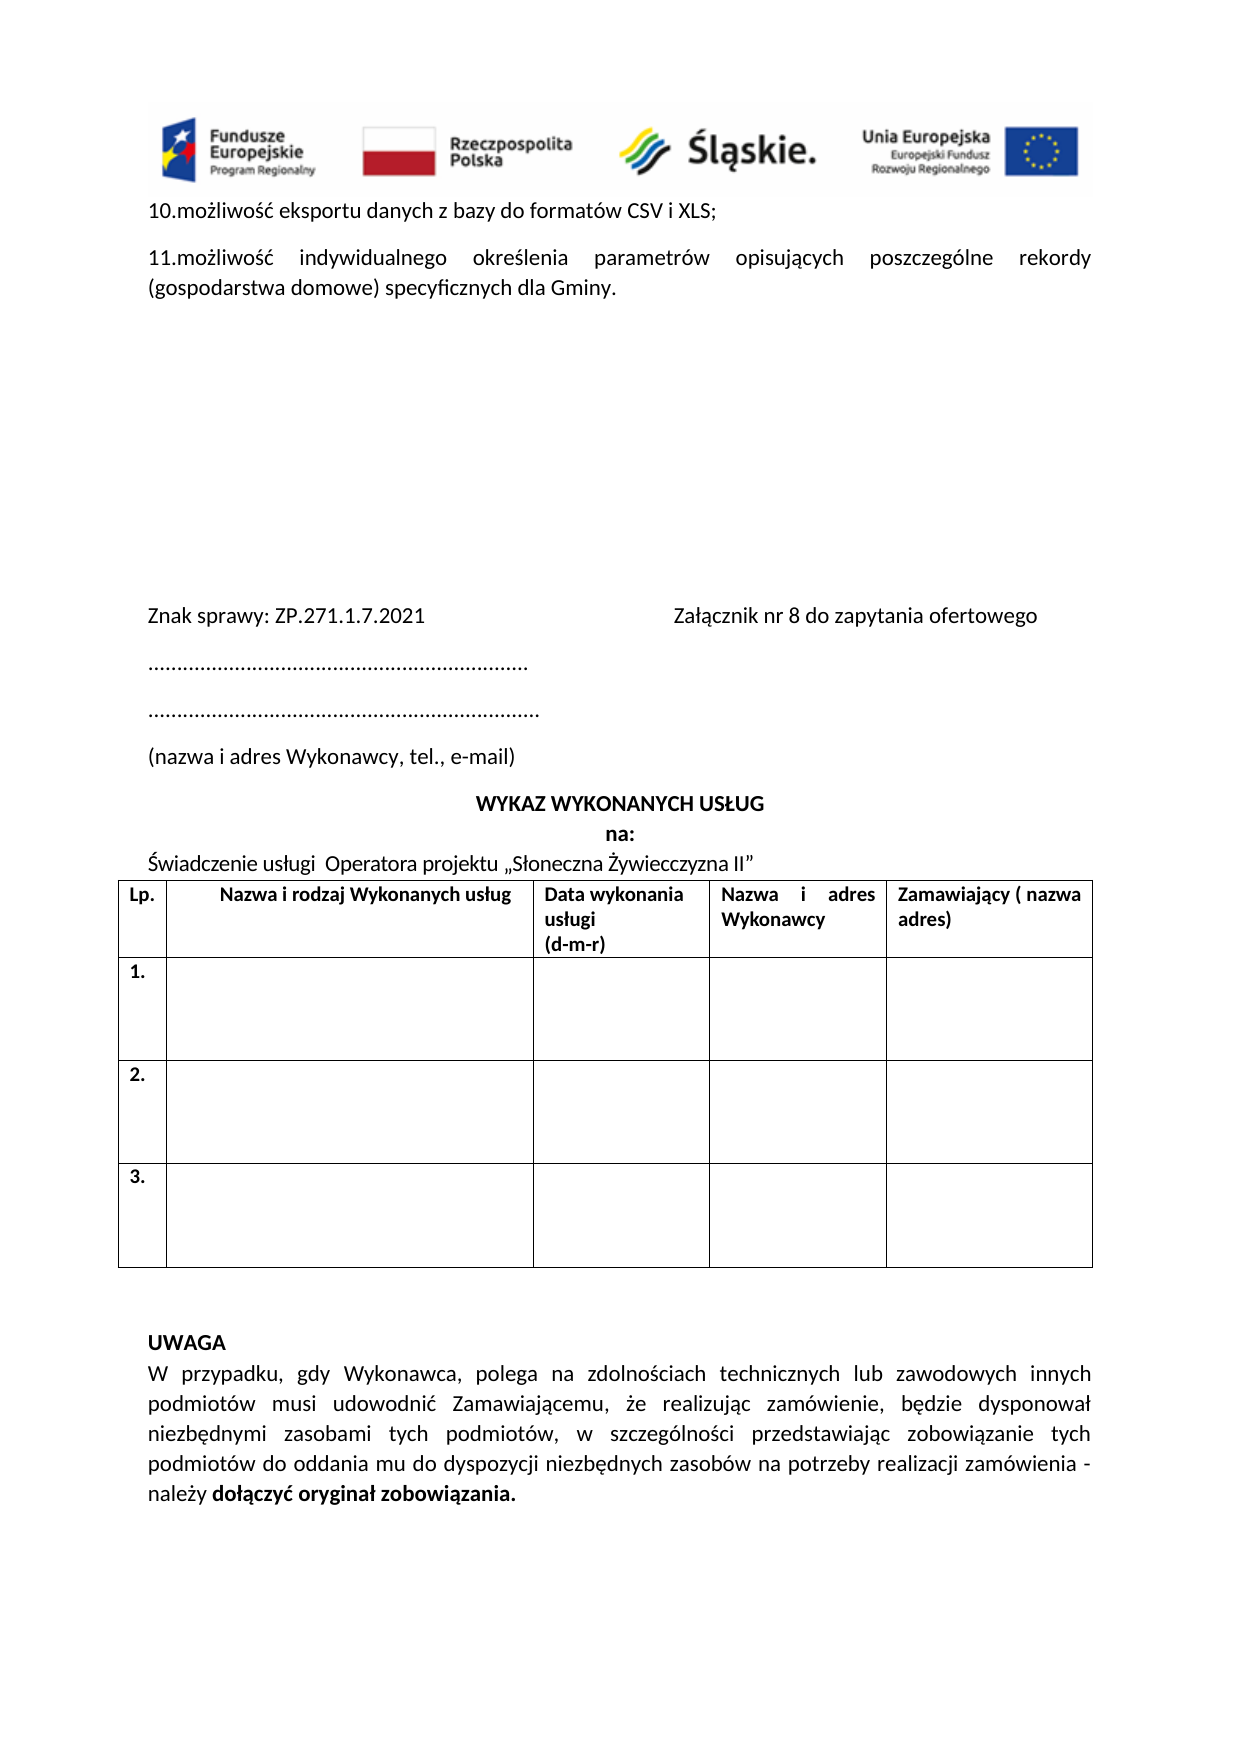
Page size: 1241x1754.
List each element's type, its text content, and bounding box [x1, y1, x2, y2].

table_cell [887, 1164, 1092, 1267]
text UWAGA [148, 1328, 1093, 1357]
text Znak sprawy: ZP.271.1.7.2021 Załącznik nr 8 do zapytania ofertowego [148, 602, 1093, 630]
table_cell [534, 1164, 709, 1267]
table_cell [710, 1164, 886, 1267]
table_header Nazwa i rodzaj Wykonanych usług [167, 881, 533, 957]
text na: [148, 819, 1093, 847]
table_cell [534, 1061, 709, 1162]
table_cell 3. [119, 1164, 166, 1267]
picture [147, 102, 1094, 197]
table_cell [710, 958, 886, 1060]
table_cell [710, 1061, 886, 1162]
text WYKAZ WYKONANYCH USŁUG [148, 789, 1093, 817]
text 11.możliwość indywidualnego określenia parametrów opisujących poszczególne rekordy (gospodarstwa domowe) specyficznych dla Gminy. [148, 243, 1093, 302]
text 10.możliwość eksportu danych z bazy do formatów CSV i XLS; [148, 197, 1093, 224]
table_header Zamawiający ( nazwa adres) [887, 881, 1092, 957]
table_cell [887, 958, 1092, 1060]
table_cell [534, 958, 709, 1060]
text W przypadku, gdy Wykonawca, polega na zdolnościach technicznych lub zawodowych innych podmiotów musi udowodnić Zamawiającemu, że realizując zamówienie, będzie dysponował niezbędnymi zasobami tych podmiotów, w szczególności przedstawiając zobowiązanie tych podmiotów do oddania mu do dyspozycji niezbędnych zasobów na potrzeby realizacji zamówienia - należy dołączyć oryginał zobowiązania. [148, 1359, 1093, 1508]
text Świadczenie usługi Operatora projektu „Słoneczna Żywiecczyzna II” [148, 849, 1093, 878]
table_cell 2. [119, 1061, 166, 1162]
table_cell [167, 958, 533, 1060]
table_cell [887, 1061, 1092, 1162]
table_header Lp. [119, 881, 166, 957]
table_header Nazwa i adres Wykonawcy [710, 881, 886, 957]
table_cell 1. [119, 958, 166, 1060]
text .................................................................. [148, 648, 1093, 677]
text .................................................................... [148, 695, 1093, 723]
text (nazwa i adres Wykonawcy, tel., e-mail) [148, 742, 1093, 770]
table_header Data wykonania usługi (d-m-r) [534, 881, 709, 957]
table_cell [167, 1164, 533, 1267]
table_cell [167, 1061, 533, 1162]
